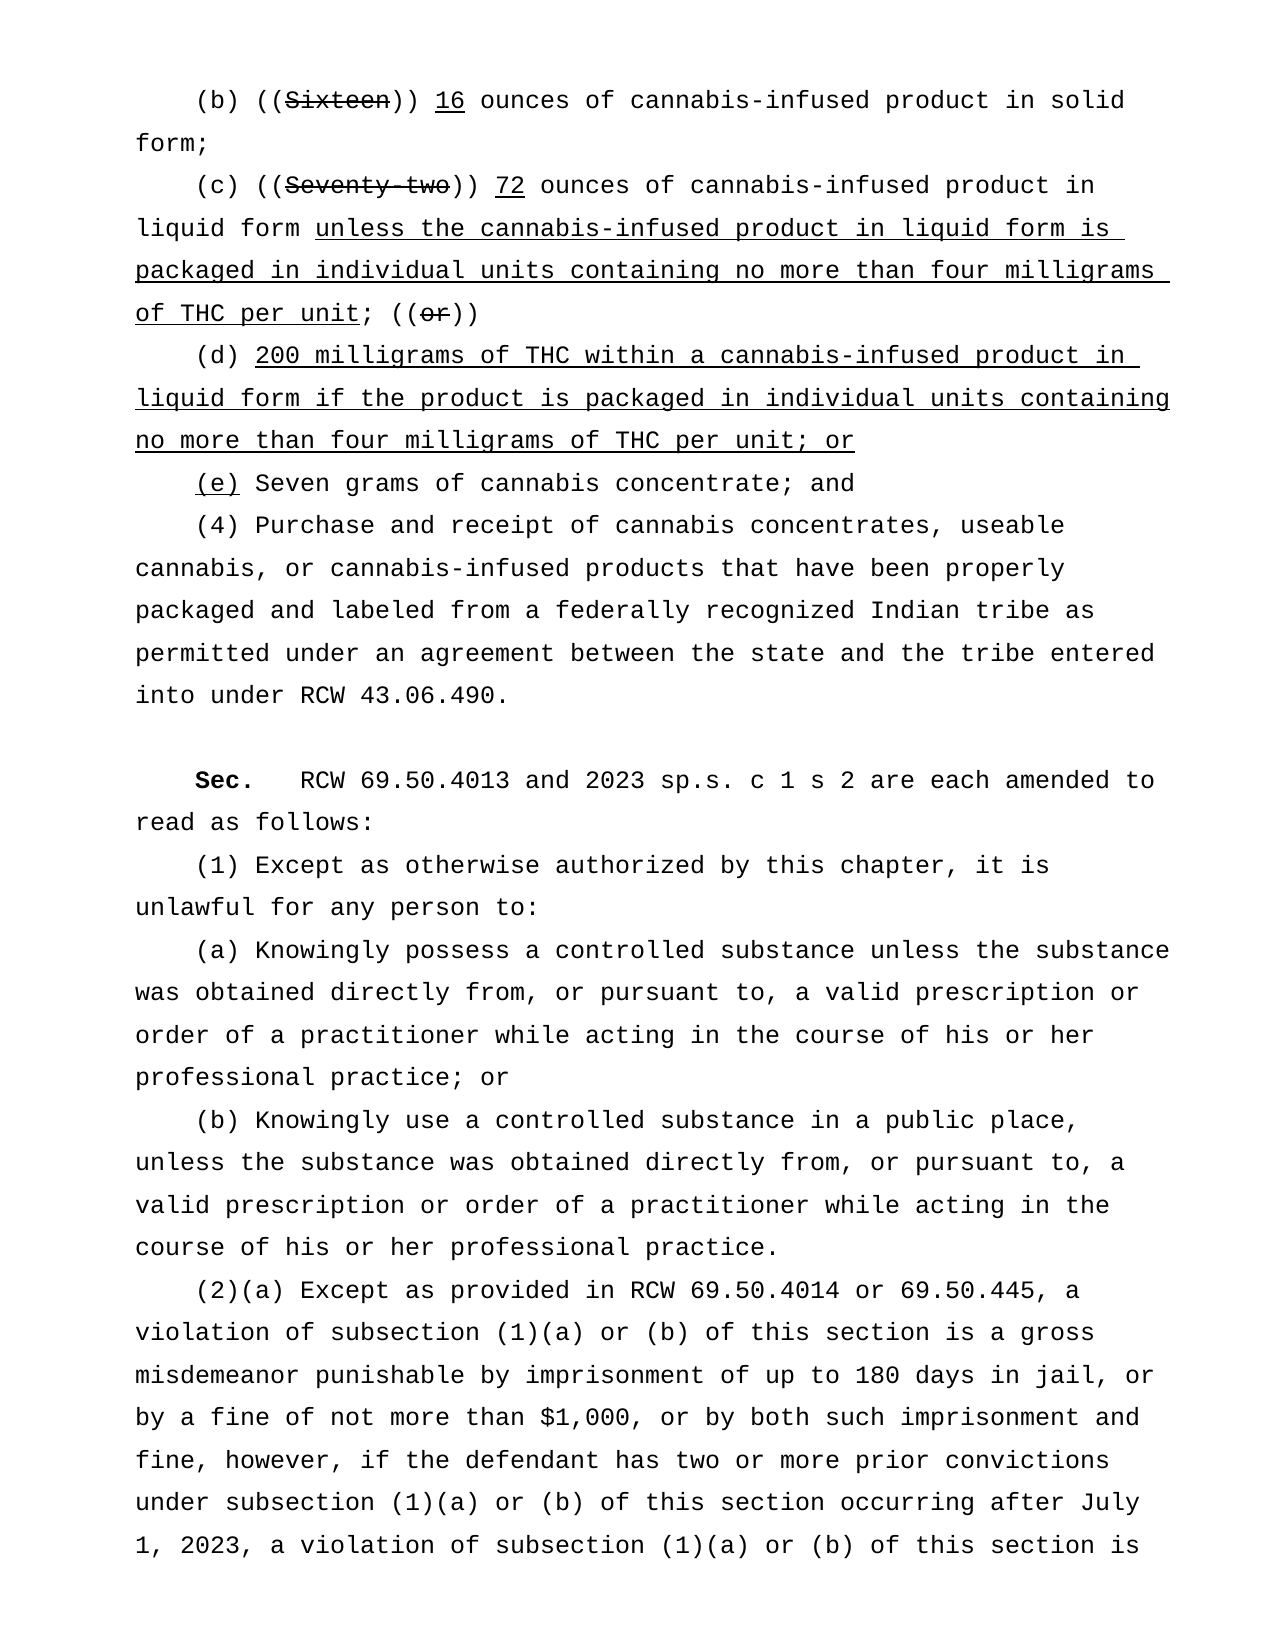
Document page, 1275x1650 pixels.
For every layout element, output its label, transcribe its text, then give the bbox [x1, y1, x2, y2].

text (d) 200 milligrams of THC within a cannabis-infused product in liquid form if the product is packaged in individual units containing no more than four milligrams of THC per unit; or [135, 330, 1170, 409]
text (e) Seven grams of cannabis concentrate; and [135, 457, 1170, 500]
text (b) Knowingly use a controlled substance in a public place, unless the substance was obtained directly from, or pursuant to, a valid prescription or order of a practitioner while acting in the course of his or her professional practice. [135, 1094, 1170, 1264]
text (d) 200 milligrams of THC within a cannabis-infused product in liquid form if the product is packaged in individual units containing no more than four milligrams of THC per unit; or [135, 410, 1170, 457]
text (1) Except as otherwise authorized by this chapter, it is unlawful for any person to: [135, 839, 1170, 924]
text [135, 1264, 1170, 1562]
text (c) ((Seventy-two)) 72 ounces of cannabis-infused product in liquid form unless the cannabis-infused product in liquid form is packaged in individual units containing no more than four milligrams of THC per unit; ((or)) [135, 160, 1170, 281]
text (b) ((Sixteen)) 16 ounces of cannabis-infused product in solid form; [135, 75, 1170, 160]
text Sec. RCW 69.50.4013 and 2023 sp.s. c 1 s 2 are each amended to read as follows: [135, 754, 1170, 839]
text (a) Knowingly possess a controlled substance unless the substance was obtained directly from, or pursuant to, a valid prescription or order of a practitioner while acting in the course of his or her professional practice; or [135, 924, 1170, 1094]
text (c) ((Seventy-two)) 72 ounces of cannabis-infused product in liquid form unless the cannabis-infused product in liquid form is packaged in individual units containing no more than four milligrams of THC per unit; ((or)) [135, 283, 1170, 330]
text (4) Purchase and receipt of cannabis concentrates, useable cannabis, or cannabis-infused products that have been properly packaged and labeled from a federally recognized Indian tribe as permitted under an agreement between the state and the tribe entered into under RCW 43.06.490. [135, 500, 1170, 712]
